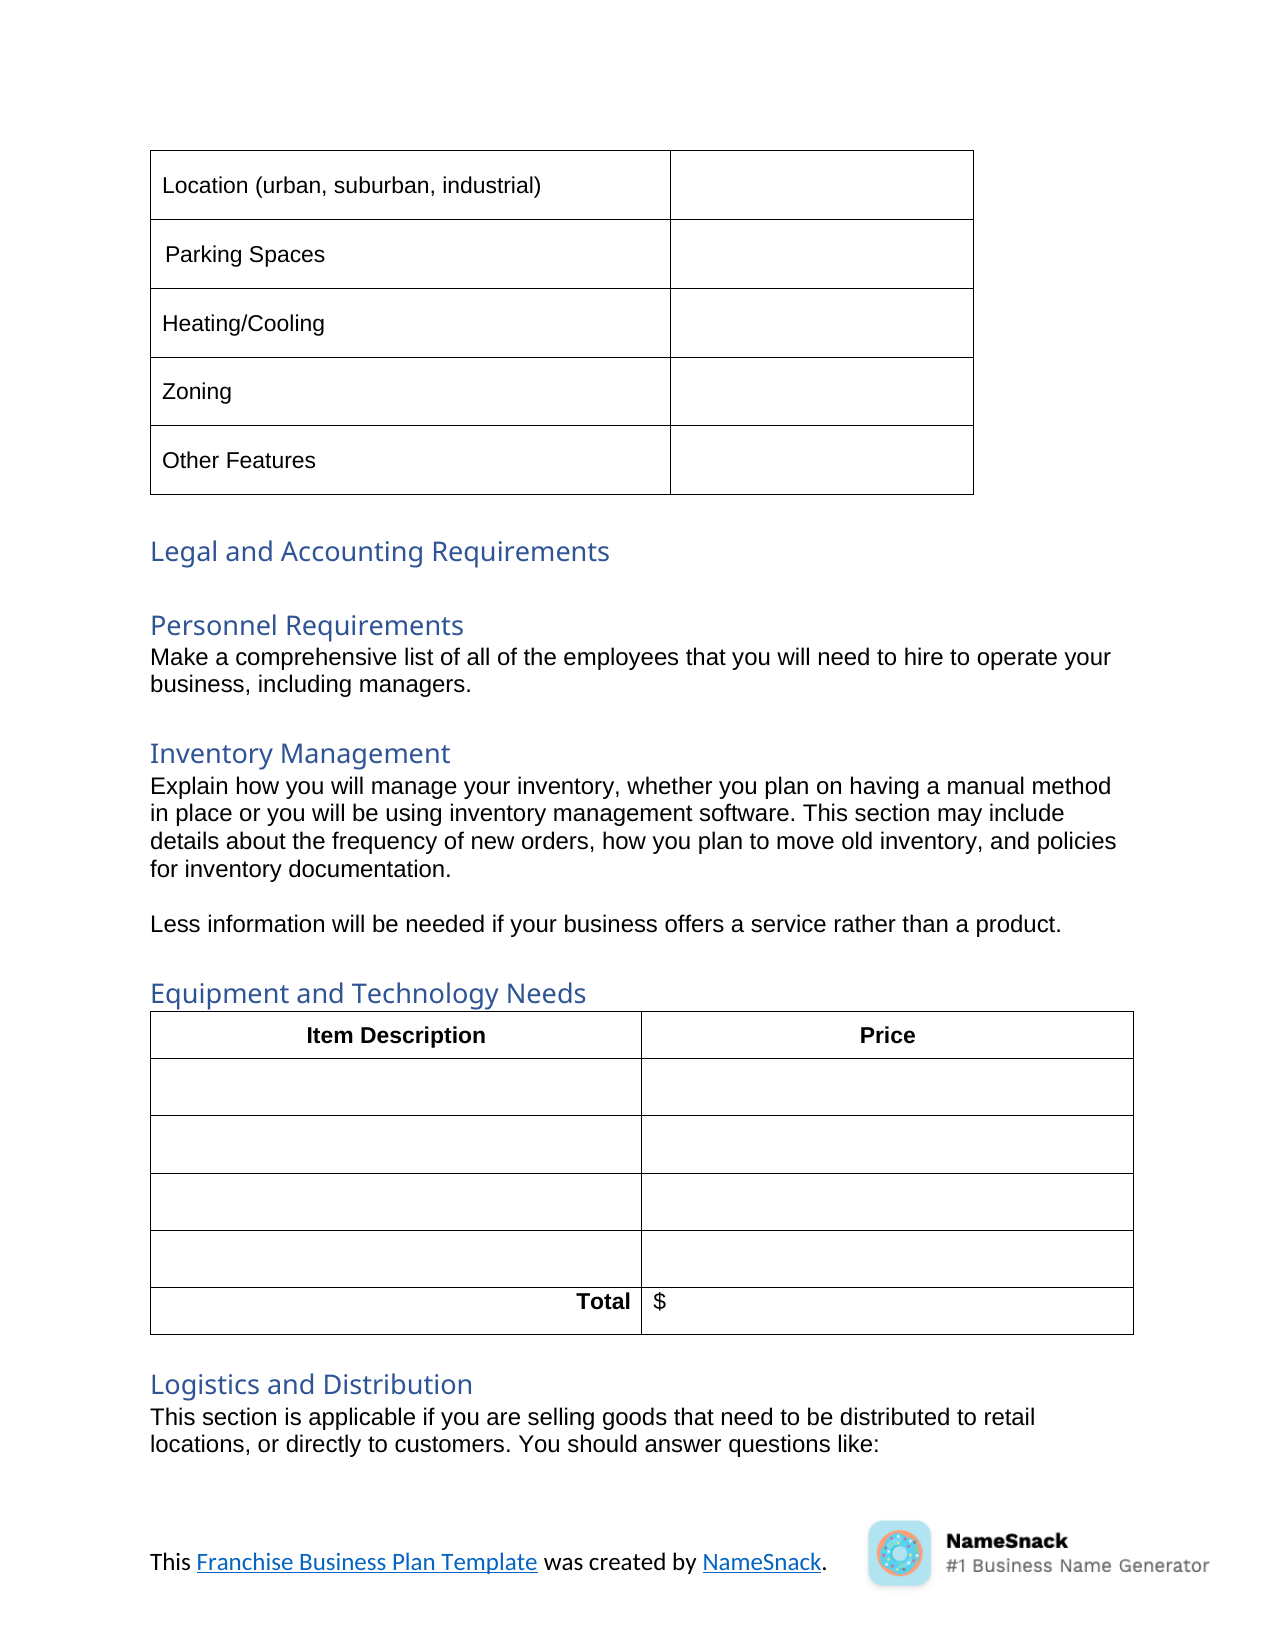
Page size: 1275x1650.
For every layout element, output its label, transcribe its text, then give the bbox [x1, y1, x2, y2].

text Legal and Accounting Requirements [150, 495, 1125, 569]
text Less information will be needed if your business offers a service rather than a product. [150, 910, 1125, 937]
table_cell Location (urban, suburban, industrial) [151, 151, 670, 219]
table_header Price [642, 1012, 1133, 1058]
table_cell [151, 1116, 641, 1173]
table_cell [671, 426, 973, 494]
table_cell [671, 151, 973, 219]
table_cell [671, 289, 973, 357]
table_cell [671, 220, 973, 288]
text Explain how you will manage your inventory, whether you plan on having a manual method in place or you will be using inventory management software. This section may include details about the frequency of new orders, how you plan to move old inventory, and policies for inventory documentation. [150, 772, 1125, 882]
table_cell [151, 1231, 641, 1287]
table_cell [151, 1059, 641, 1115]
table_cell $ [642, 1288, 1133, 1334]
text Equipment and Technology Needs [150, 937, 1125, 1011]
table_header Item Description [151, 1012, 641, 1058]
text Make a comprehensive list of all of the employees that you will need to hire to operate your business, including managers. [150, 643, 1125, 698]
table_cell Parking Spaces [151, 220, 670, 288]
text Personnel Requirements [150, 569, 1125, 643]
table_cell Total [151, 1288, 641, 1334]
table_cell Zoning [151, 358, 670, 425]
picture [855, 1506, 1223, 1594]
table_cell [151, 1174, 641, 1230]
table_cell [642, 1116, 1133, 1173]
table_cell [671, 358, 973, 425]
table_cell Other Features [151, 426, 670, 494]
table_cell [642, 1174, 1133, 1230]
text This section is applicable if you are selling goods that need to be distributed to retail locations, or directly to customers. You should answer questions like: [150, 1402, 1125, 1458]
table_cell Heating/Cooling [151, 289, 670, 357]
text Inventory Management [150, 698, 1125, 772]
table_cell [642, 1231, 1133, 1287]
text Logistics and Distribution [150, 1366, 1125, 1402]
table_cell [642, 1059, 1133, 1115]
